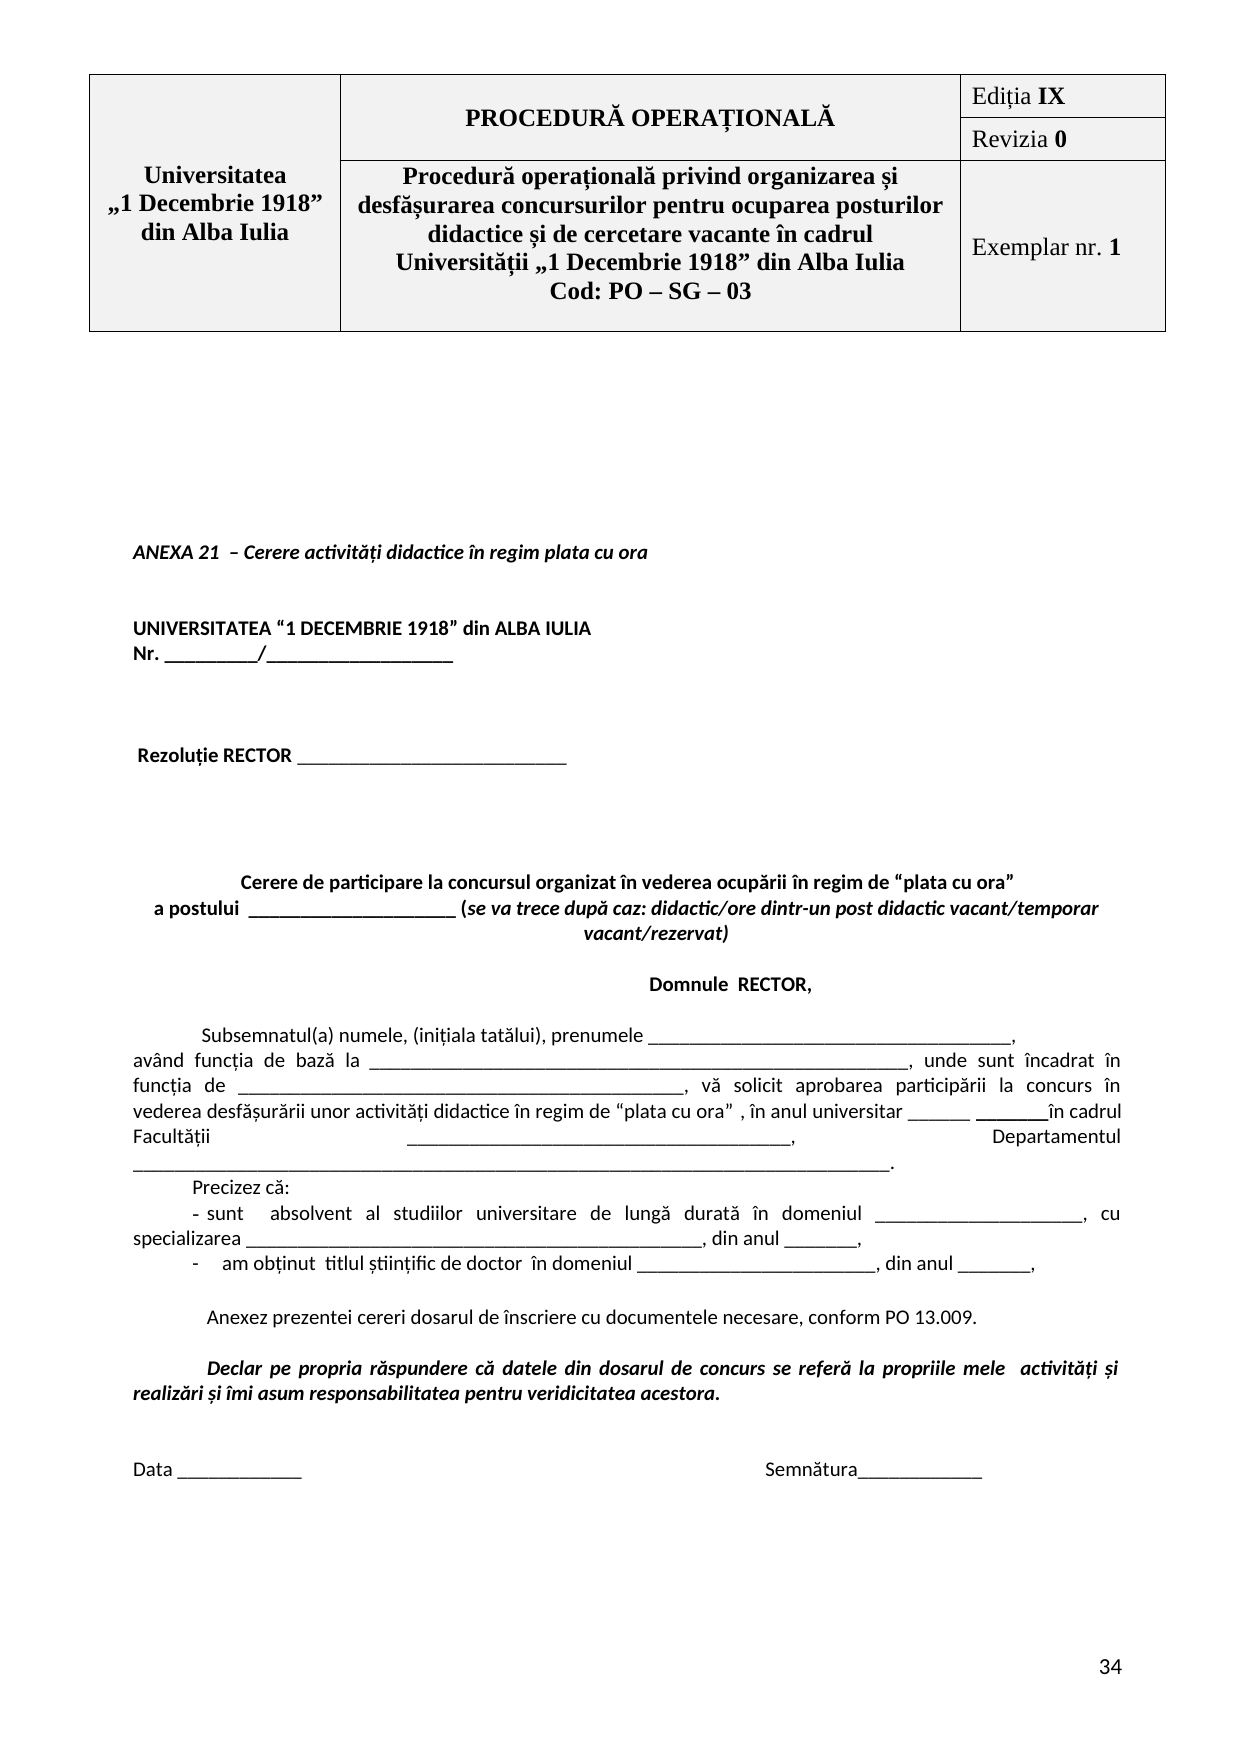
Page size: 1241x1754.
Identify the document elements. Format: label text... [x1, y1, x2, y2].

text - am obținut titlul științific de doctor în domeniul _______________________, din anul _______, [133, 1251, 1122, 1276]
text Domnule RECTOR, [133, 971, 1122, 996]
text Data ____________ Semnătura____________ [133, 1456, 1122, 1482]
text ANEXA 21 – Cerere activități didactice în regim plata cu ora [133, 539, 1122, 564]
text Rezoluție RECTOR __________________________ [133, 742, 1122, 768]
text a postului ____________________ (se va trece după caz: didactic/ore dintr-un post didactic vacant/temporar vacant/rezervat) [133, 895, 1122, 946]
text Precizez că: [133, 1174, 1122, 1200]
text Cerere de participare la concursul organizat în vederea ocupării în regim de “plata cu ora” [133, 869, 1122, 895]
text Subsemnatul(a) numele, (inițiala tatălui), prenumele ___________________________________, [133, 1022, 1122, 1047]
text având funcția de bază la ____________________________________________________, unde sunt încadrat în funcția de ___________________________________________, vă solicit aprobarea participării la concurs în vederea desfășurării unor activități didactice în regim de “plata cu ora” , în anul universitar ______ _______în cadrul Facultății _____________________________________, Departamentul _________________________________________________________________________. [133, 1047, 1122, 1174]
text Declar pe propria răspundere că datele din dosarul de concurs se referă la propriile mele activități și realizări și îmi asum responsabilitatea pentru veridicitatea acestora. [133, 1355, 1122, 1406]
text Nr. _________/__________________ [133, 641, 1122, 666]
text Anexez prezentei cereri dosarul de înscriere cu documentele necesare, conform PO 13.009. [133, 1304, 1122, 1329]
list sunt absolvent al studiilor universitare de lungă durată în domeniul ____________________, cu specializarea ____________________________________________, din anul _______, [133, 1200, 1122, 1251]
text UNIVERSITATEA “1 DECEMBRIE 1918” din ALBA IULIA [133, 615, 1122, 641]
